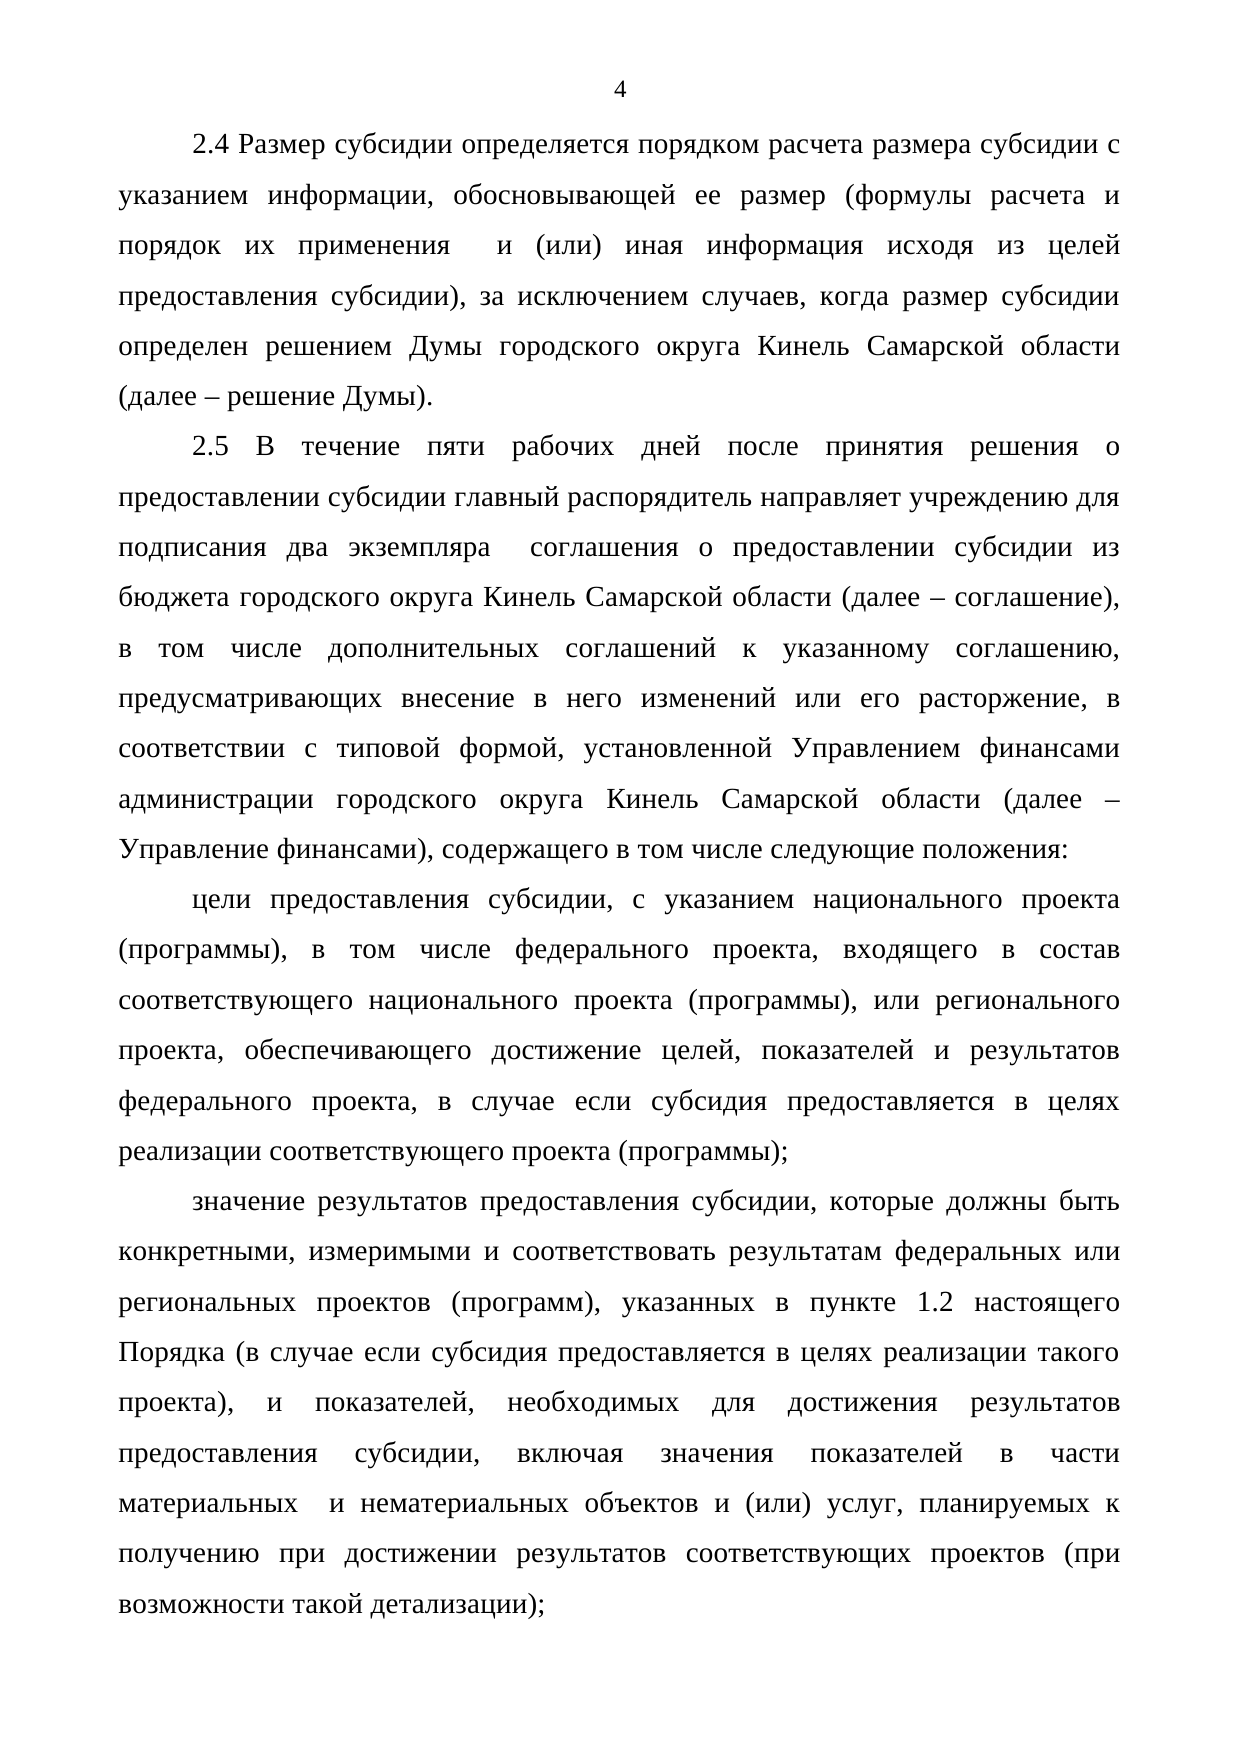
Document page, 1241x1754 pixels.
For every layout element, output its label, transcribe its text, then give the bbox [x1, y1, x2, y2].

text цели предоставления субсидии, с указанием национального проекта (программы), в том числе федерального проекта, входящего в состав соответствующего национального проекта (программы), или регионального проекта, обеспечивающего достижение целей, показателей и результатов федерального проекта, в случае если субсидия предоставляется в целях реализации соответствующего проекта (программы); [118, 881, 1122, 1166]
text значение результатов предоставления субсидии, которые должны быть конкретными, измеримыми и соответствовать результатам федеральных или региональных проектов (программ), указанных в пункте 1.2 настоящего Порядка (в случае если субсидия предоставляется в целях реализации такого проекта), и показателей, необходимых для достижения результатов предоставления субсидии, включая значения показателей в части материальных и нематериальных объектов и (или) услуг, планируемых к получению при достижении результатов соответствующих проектов (при возможности такой детализации); [118, 1183, 1122, 1619]
text 2.4 Размер субсидии определяется порядком расчета размера субсидии с указанием информации, обосновывающей ее размер (формулы расчета и порядок их применения и (или) иная информация исходя из целей предоставления субсидии), за исключением случаев, когда размер субсидии определен решением Думы городского округа Кинель Самарской области (далее – решение Думы). [118, 127, 1122, 412]
text 2.5 В течение пяти рабочих дней после принятия решения о предоставлении субсидии главный распорядитель направляет учреждению для подписания два экземпляра соглашения о предоставлении субсидии из бюджета городского округа Кинель Самарской области (далее – соглашение), в том числе дополнительных соглашений к указанному соглашению, предусматривающих внесение в него изменений или его расторжение, в соответствии с типовой формой, установленной Управлением финансами администрации городского округа Кинель Самарской области (далее – Управление финансами), содержащего в том числе следующие положения: [118, 428, 1122, 864]
